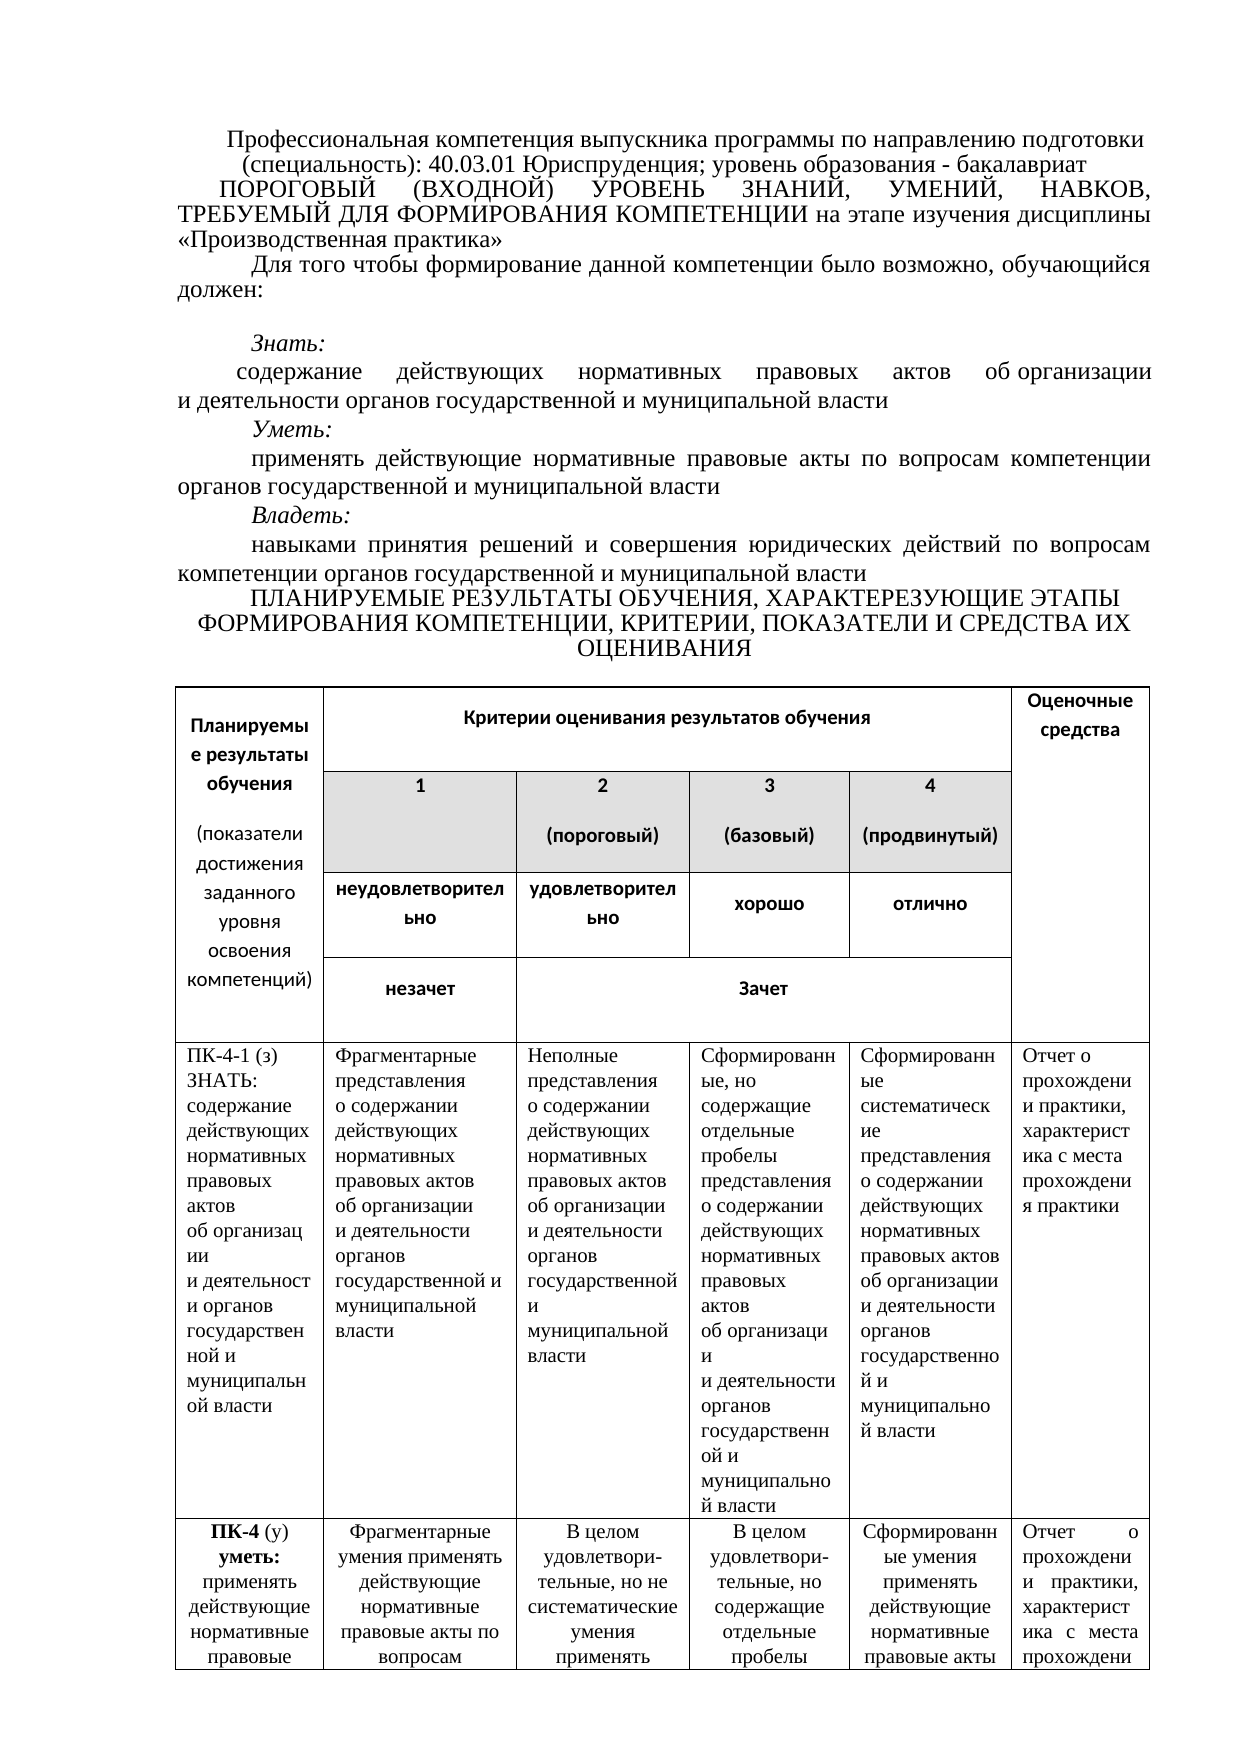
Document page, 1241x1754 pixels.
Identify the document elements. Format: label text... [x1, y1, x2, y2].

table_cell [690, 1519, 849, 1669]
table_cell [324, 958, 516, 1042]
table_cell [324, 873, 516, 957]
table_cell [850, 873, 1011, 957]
text Знать: [177, 328, 1152, 356]
text Владеть: [177, 500, 1152, 529]
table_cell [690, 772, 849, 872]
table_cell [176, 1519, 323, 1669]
text Профессиональная компетенция выпускника программы по направлению подготовки (специальность): 40.03.01 Юриспруденция; уровень образования - бакалавриат [177, 128, 1152, 178]
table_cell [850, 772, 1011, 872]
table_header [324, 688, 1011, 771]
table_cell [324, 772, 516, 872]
text содержание действующих нормативных правовых актов об организации и деятельности органов государственной и муниципальной власти [177, 356, 1152, 414]
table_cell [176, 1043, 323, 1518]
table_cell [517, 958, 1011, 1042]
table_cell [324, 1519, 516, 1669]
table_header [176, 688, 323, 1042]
text Для того чтобы формирование данной компетенции было возможно, обучающийся должен: [177, 253, 1152, 303]
text навыками принятия решений и совершения юридических действий по вопросам компетенции органов государственной и муниципальной власти [177, 529, 1152, 586]
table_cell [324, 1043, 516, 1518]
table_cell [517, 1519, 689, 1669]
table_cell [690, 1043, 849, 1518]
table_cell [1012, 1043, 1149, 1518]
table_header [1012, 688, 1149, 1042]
text ПЛАНИРУЕМЫЕ РЕЗУЛЬТАТЫ ОБУЧЕНИЯ, ХАРАКТЕРЕЗУЮЩИЕ ЭТАПЫ ФОРМИРОВАНИЯ КОМПЕТЕНЦИИ, КРИТЕРИИ, ПОКАЗАТЕЛИ И СРЕДСТВА ИХ ОЦЕНИВАНИЯ [177, 586, 1152, 661]
text Уметь: [177, 414, 1152, 443]
text ПОРОГОВЫЙ (ВХОДНОЙ) УРОВЕНЬ ЗНАНИЙ, УМЕНИЙ, НАВКОВ, ТРЕБУЕМЫЙ ДЛЯ ФОРМИРОВАНИЯ КОМПЕТЕНЦИИ на этапе изучения дисциплины «Производственная практика» [177, 178, 1152, 253]
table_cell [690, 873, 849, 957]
text применять действующие нормативные правовые акты по вопросам компетенции органов государственной и муниципальной власти [177, 443, 1152, 500]
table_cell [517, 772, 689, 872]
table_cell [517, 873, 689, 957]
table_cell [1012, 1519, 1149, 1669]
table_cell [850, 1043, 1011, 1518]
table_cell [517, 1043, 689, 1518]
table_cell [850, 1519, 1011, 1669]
